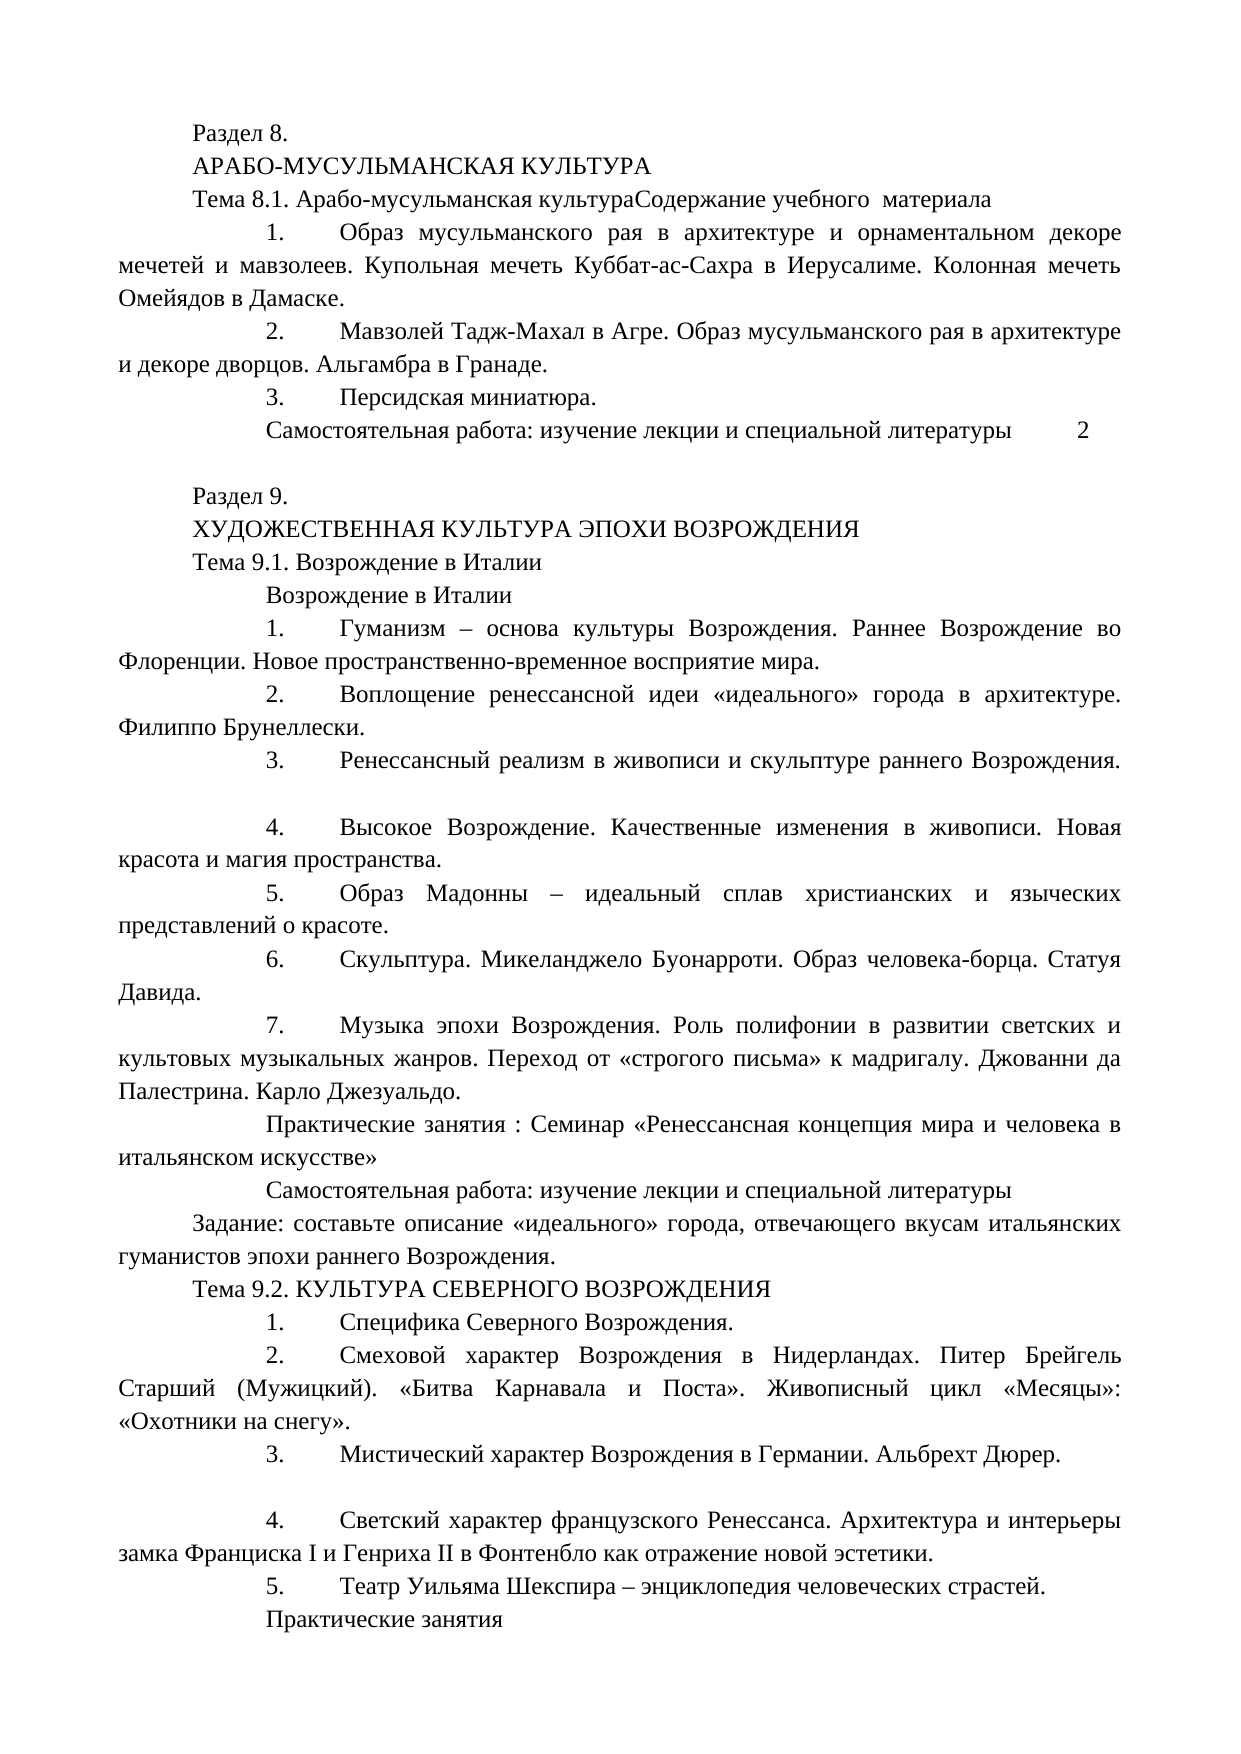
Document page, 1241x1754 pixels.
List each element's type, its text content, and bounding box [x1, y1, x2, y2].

text 4. Высокое Возрождение. Качественные изменения в живописи. Новая красота и магия пространства. [118, 812, 1122, 873]
text Тема 9.2. КУЛЬТУРА СЕВЕРНОГО ВОЗРОЖДЕНИЯ [118, 1274, 1122, 1303]
text Самостоятельная работа: изучение лекции и специальной литературы 2 [118, 415, 1122, 477]
text 1. Гуманизм – основа культуры Возрождения. Раннее Возрождение во Флоренции. Новое пространственно-временное восприятие мира. [118, 613, 1122, 675]
text 6. Скульптура. Микеланджело Буонарроти. Образ человека-борца. Статуя Давида. [118, 944, 1122, 1005]
text Практические занятия [118, 1604, 1122, 1633]
text ХУДОЖЕСТВЕННАЯ КУЛЬТУРА ЭПОХИ ВОЗРОЖДЕНИЯ [118, 514, 1122, 543]
text АРАБО-МУСУЛЬМАНСКАЯ КУЛЬТУРА [118, 151, 1122, 180]
text 3. Ренессансный реализм в живописи и скульптуре раннего Возрождения. [118, 746, 1122, 807]
text Тема 9.1. Возрождение в Италии [118, 547, 1122, 576]
text Самостоятельная работа: изучение лекции и специальной литературы [118, 1175, 1122, 1203]
text 1. Образ мусульманского рая в архитектуре и орнаментальном декоре мечетей и мавзолеев. Купольная мечеть Куббат-ас-Сахра в Иерусалиме. Колонная мечеть Омейядов в Дамаске. [118, 217, 1122, 312]
text 2. Воплощение ренессансной идеи «идеального» города в архитектуре. Филиппо Брунеллески. [118, 679, 1122, 741]
text Тема 8.1. Арабо-мусульманская культура Содержание учебного материала [118, 184, 1122, 213]
text Раздел 8. [118, 118, 1122, 147]
text Задание: составьте описание «идеального» города, отвечающего вкусам итальянских гуманистов эпохи раннего Возрождения. [118, 1208, 1122, 1269]
text 2. Мавзолей Тадж-Махал в Агре. Образ мусульманского рая в архитектуре и декоре дворцов. Альгамбра в Гранаде. [118, 316, 1122, 378]
text Возрождение в Италии [118, 580, 1122, 609]
text 5. Театр Уильяма Шекспира – энциклопедия человеческих страстей. [118, 1571, 1122, 1600]
text 3. Персидская миниатюра. [118, 382, 1122, 411]
text 3. Мистический характер Возрождения в Германии. Альбрехт Дюрер. [118, 1439, 1122, 1501]
text 7. Музыка эпохи Возрождения. Роль полифонии в развитии светских и культовых музыкальных жанров. Переход от «строгого письма» к мадригалу. Джованни да Палестрина. Карло Джезуальдо. [118, 1010, 1122, 1104]
text 2. Смеховой характер Возрождения в Нидерландах. Питер Брейгель Старший (Мужицкий). «Битва Карнавала и Поста». Живописный цикл «Месяцы»: «Охотники на снегу». [118, 1340, 1122, 1435]
text 5. Образ Мадонны – идеальный сплав христианских и языческих представлений о красоте. [118, 878, 1122, 939]
text 4. Светский характер французского Ренессанса. Архитектура и интерьеры замка Франциска I и Генриха II в Фонтенбло как отражение новой эстетики. [118, 1505, 1122, 1567]
text 1. Специфика Северного Возрождения. [118, 1307, 1122, 1336]
text Раздел 9. [118, 481, 1122, 510]
text Практические занятия : Семинар «Ренессансная концепция мира и человека в итальянском искусстве» [118, 1109, 1122, 1171]
